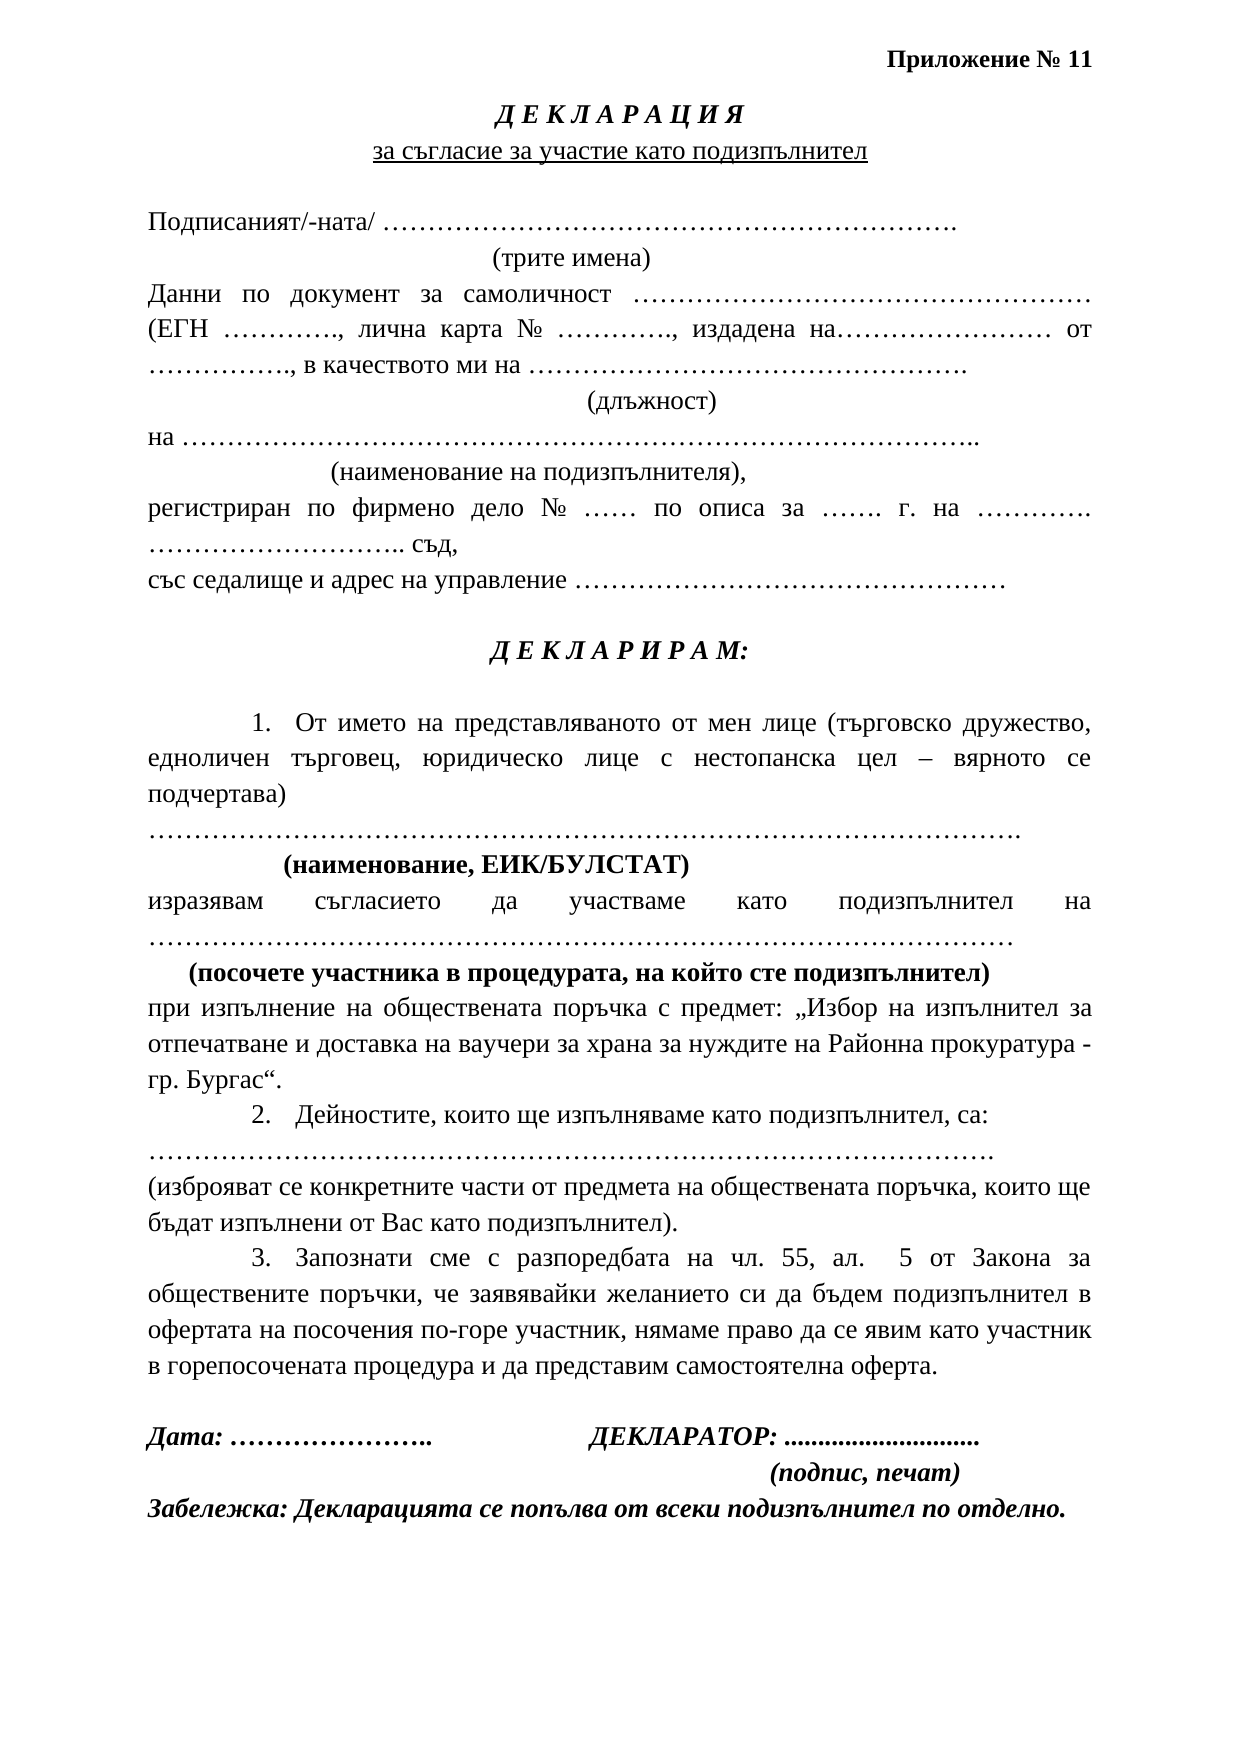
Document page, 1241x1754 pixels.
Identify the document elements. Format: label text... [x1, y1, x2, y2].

text (подпис, печат) [148, 1456, 1093, 1487]
text (длъжност) [148, 384, 1093, 415]
text Д Е К Л А Р А Ц И Я [148, 98, 1093, 129]
text Приложение № 11 [148, 44, 1093, 73]
list От името на представляваното от мен лице (търговско дружество, едноличен търговец, юридическо лице с нестопанска цел – вярното се подчертава) [148, 706, 1093, 808]
text регистриран по фирмено дело № …… по описа за ……. г. на …………. ……………………….. съд, [148, 491, 1093, 558]
text (трите имена) [148, 241, 1093, 272]
text (посочете участника в процедурата, на който сте подизпълнител) [148, 956, 1093, 987]
text Забележка: Декларацията се попълва от всеки подизпълнител по отделно. [148, 1492, 1093, 1523]
list Дейностите, които ще изпълняваме като подизпълнител, са: [148, 1099, 1093, 1130]
text (изброяват се конкретните части от предмета на обществената поръчка, които ще бъдат изпълнени от Вас като подизпълнител). [148, 1170, 1093, 1237]
text Данни по документ за самоличност …………………………………………… (ЕГН …………., лична карта № …………., издадена на…………………… от ……………., в качеството ми на …………………………………………. [148, 277, 1093, 379]
list Запознати сме с разпоредбата на чл. 55, ал. 5 от Закона за обществените поръчки, че заявявайки желанието си да бъдем подизпълнител в офертата на посочения по-горе участник, нямаме право да се явим като участник в горепосочената процедура и да представим самостоятелна оферта. [148, 1242, 1093, 1380]
text при изпълнение на обществената поръчка с предмет: „Избор на изпълнител за отпечатване и доставка на ваучери за храна за нуждите на Районна прокуратура - гр. Бургас“. [148, 991, 1093, 1094]
text със седалище и адрес на управление ………………………………………… [148, 563, 1093, 594]
text Дата: ………………….. ДЕКЛАРАТОР: ............................. [148, 1420, 1093, 1451]
text изразявам съгласието да участваме като подизпълнител на …………………………………………………………………………………… [148, 884, 1093, 951]
text Д Е К Л А Р И Р А М: [148, 634, 1093, 665]
text (наименование, ЕИК/БУЛСТАТ) [148, 848, 1093, 880]
text ……………………………………………………………………………………. [148, 813, 1093, 844]
text (наименование на подизпълнителя), [148, 456, 1093, 487]
text за съгласие за участие като подизпълнител [148, 134, 1093, 165]
text …………………………………………………………………………………. [148, 1134, 1093, 1166]
text на …………………………………………………………………………….. [148, 420, 1093, 451]
text Подписаният/-ната/ ………………………………………………………. [148, 205, 1093, 237]
